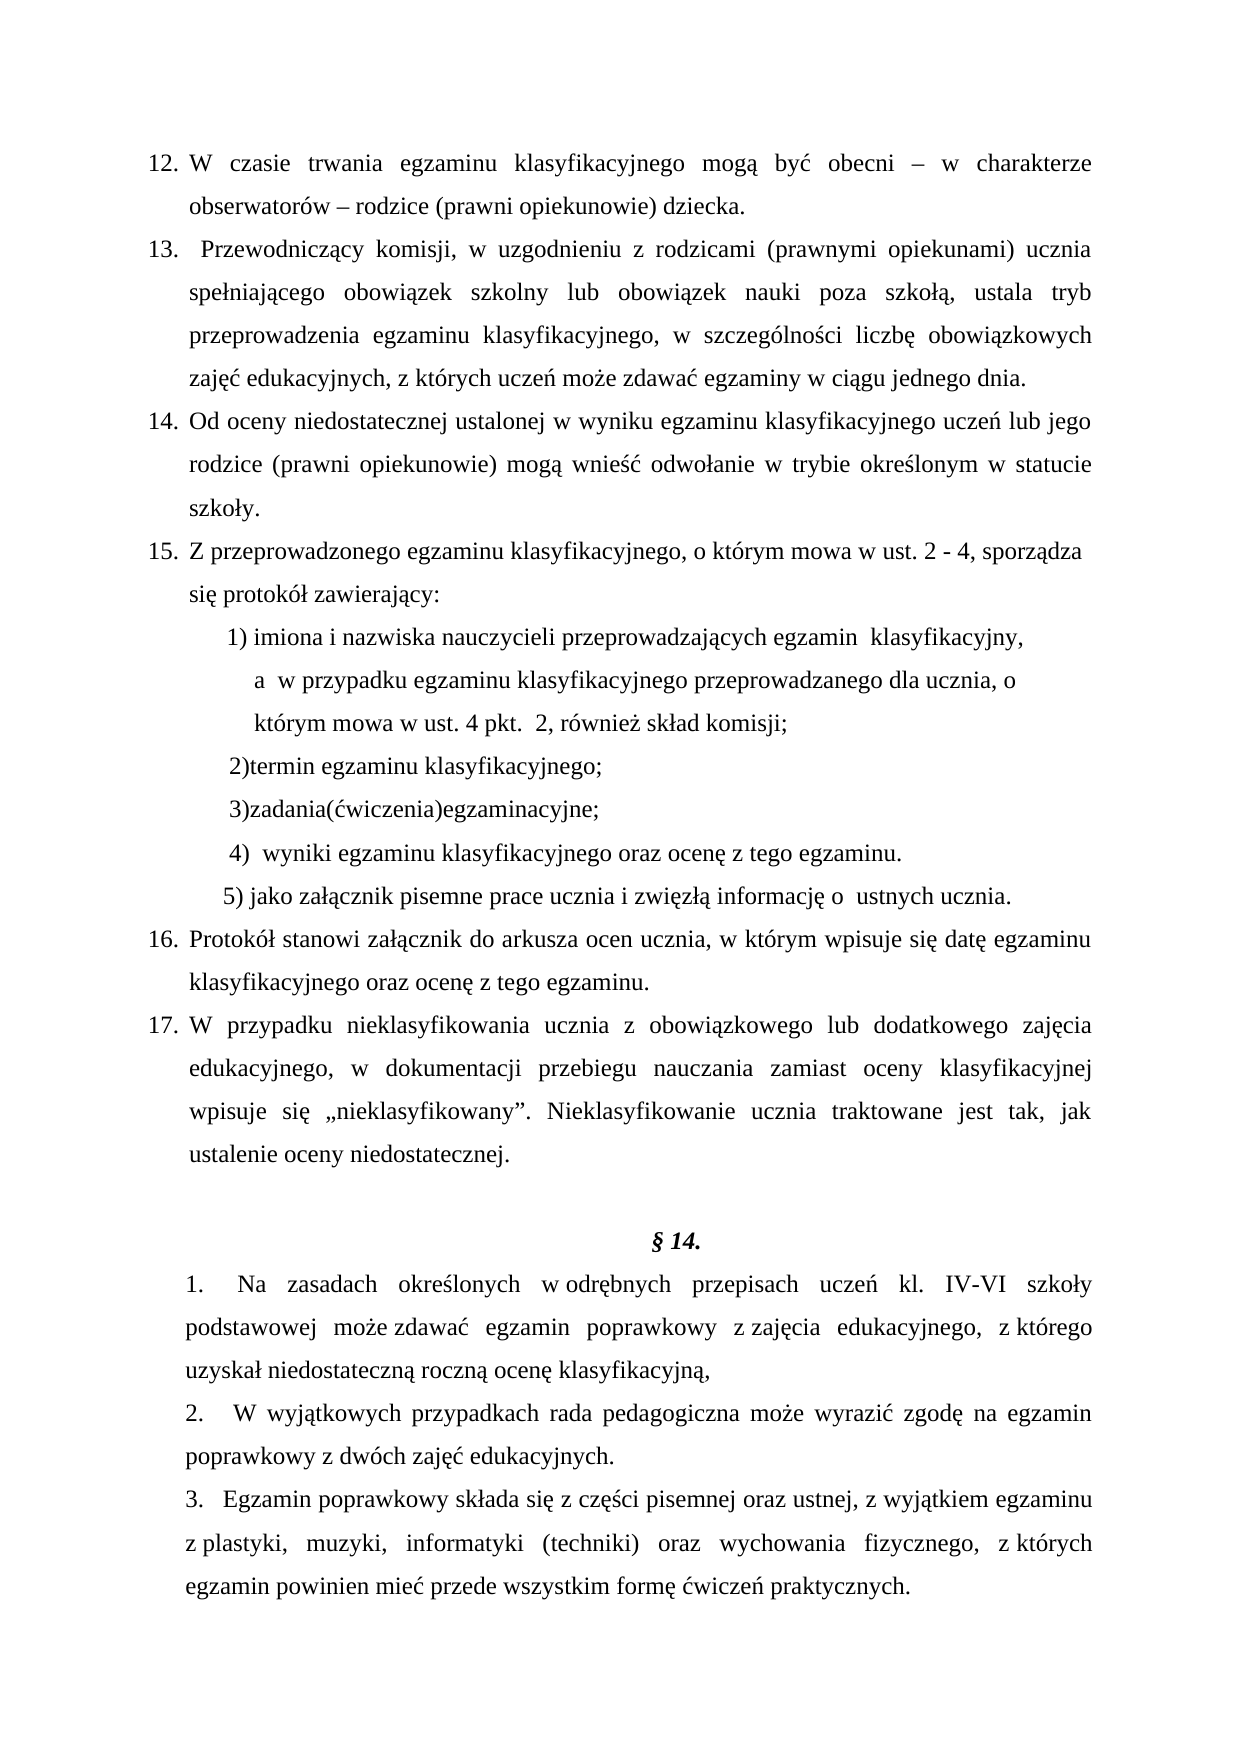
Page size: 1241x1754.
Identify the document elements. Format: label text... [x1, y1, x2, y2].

list Protokół stanowi załącznik do arkusza ocen ucznia, w którym wpisuje się datę egzaminu klasyfikacyjnego oraz ocenę z tego egzaminu. [148, 924, 1093, 996]
text którym mowa w ust. 4 pkt. 2, również skład komisji; 2)termin egzaminu klasyfikacyjnego; 3)zadania(ćwiczenia)egzaminacyjne; 4) wyniki egzaminu klasyfikacyjnego oraz ocenę z tego egzaminu. [148, 708, 1093, 866]
text § 14. [260, 1226, 1093, 1254]
list W czasie trwania egzaminu klasyfikacyjnego mogą być obecni – w charakterze obserwatorów – rodzice (prawni opiekunowie) dziecka. [148, 148, 1093, 219]
text 2. W wyjątkowych przypadkach rada pedagogiczna może wyrazić zgodę na egzamin poprawkowy z dwóch zajęć edukacyjnych. [185, 1398, 1093, 1470]
text 1. Na zasadach określonych w odrębnych przepisach uczeń kl. IV-VI szkoły podstawowej może zdawać egzamin poprawkowy z zajęcia edukacyjnego, z którego uzyskał niedostateczną roczną ocenę klasyfikacyjną, [185, 1269, 1093, 1384]
list W przypadku nieklasyfikowania ucznia z obowiązkowego lub dodatkowego zajęcia edukacyjnego, w dokumentacji przebiegu nauczania zamiast oceny klasyfikacyjnej wpisuje się „nieklasyfikowany”. Nieklasyfikowanie ucznia traktowane jest tak, jak ustalenie oceny niedostatecznej. [148, 1010, 1093, 1168]
text 5) jako załącznik pisemne prace ucznia i zwięzłą informację o ustnych ucznia. [185, 881, 1093, 909]
text a w przypadku egzaminu klasyfikacyjnego przeprowadzanego dla ucznia, o [148, 665, 1093, 694]
list Przewodniczący komisji, w uzgodnieniu z rodzicami (prawnymi opiekunami) ucznia spełniającego obowiązek szkolny lub obowiązek nauki poza szkołą, ustala tryb przeprowadzenia egzaminu klasyfikacyjnego, w szczególności liczbę obowiązkowych zajęć edukacyjnych, z których uczeń może zdawać egzaminy w ciągu jednego dnia. [148, 234, 1093, 392]
list Z przeprowadzonego egzaminu klasyfikacyjnego, o którym mowa w ust. 2 - 4, sporządza się protokół zawierający: 1) imiona i nazwiska nauczycieli przeprowadzających egzamin klasyfikacyjny, [148, 536, 1093, 651]
text 3. Egzamin poprawkowy składa się z części pisemnej oraz ustnej, z wyjątkiem egzaminu z plastyki, muzyki, informatyki (techniki) oraz wychowania fizycznego, z których egzamin powinien mieć przede wszystkim formę ćwiczeń praktycznych. [185, 1484, 1093, 1599]
list Od oceny niedostatecznej ustalonej w wyniku egzaminu klasyfikacyjnego uczeń lub jego rodzice (prawni opiekunowie) mogą wnieść odwołanie w trybie określonym w statucie szkoły. [148, 406, 1093, 521]
